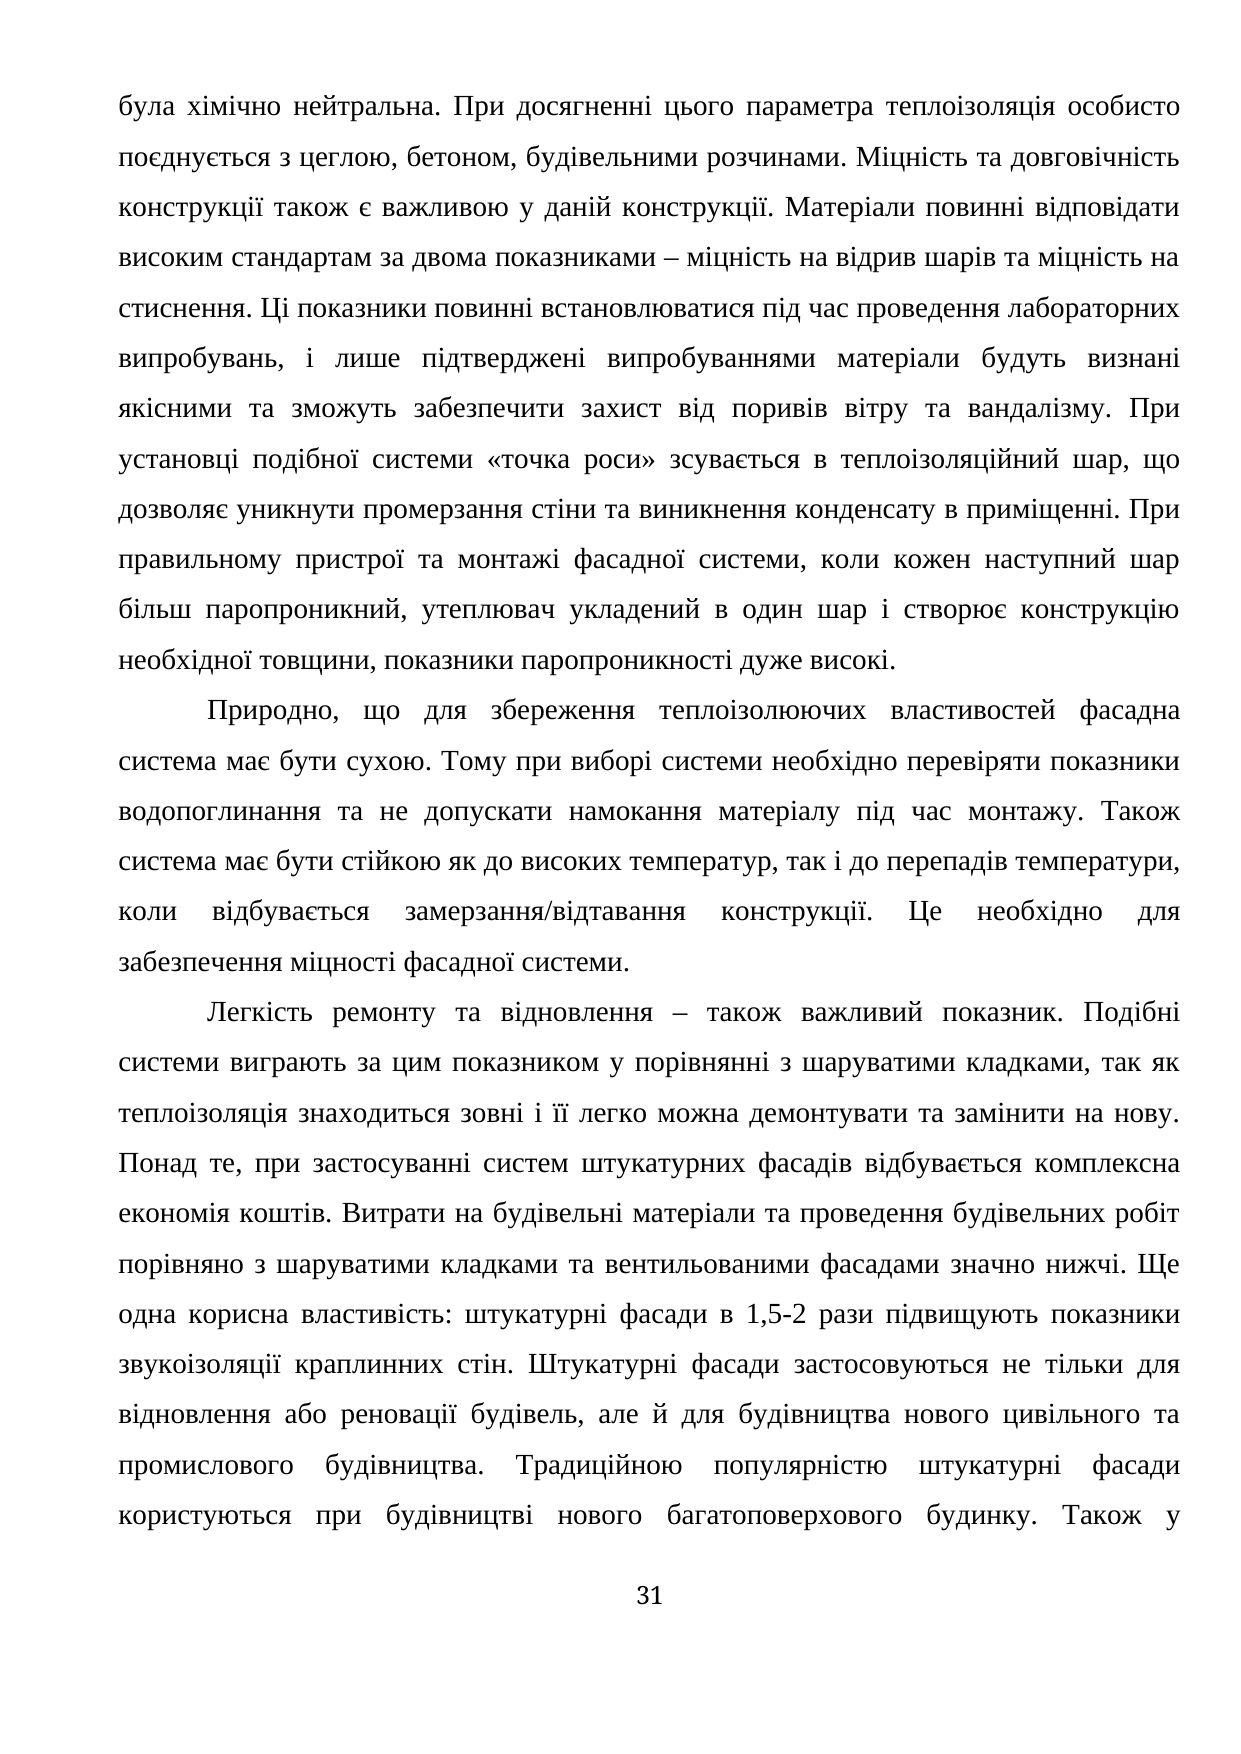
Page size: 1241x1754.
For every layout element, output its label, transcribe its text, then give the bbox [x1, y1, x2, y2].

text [118, 88, 1181, 676]
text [118, 994, 1181, 1531]
text Природно, що для збереження теплоізолюючих властивостей фасадна система має бути сухою. Тому при виборі системи необхідно перевіряти показники водопоглинання та не допускати намокання матеріалу під час монтажу. Також система має бути стійкою як до високих температур, так і до перепадів температури, коли відбувається замерзання/відтавання конструкції. Це необхідно для забезпечення міцності фасадної системи. [118, 692, 1181, 977]
